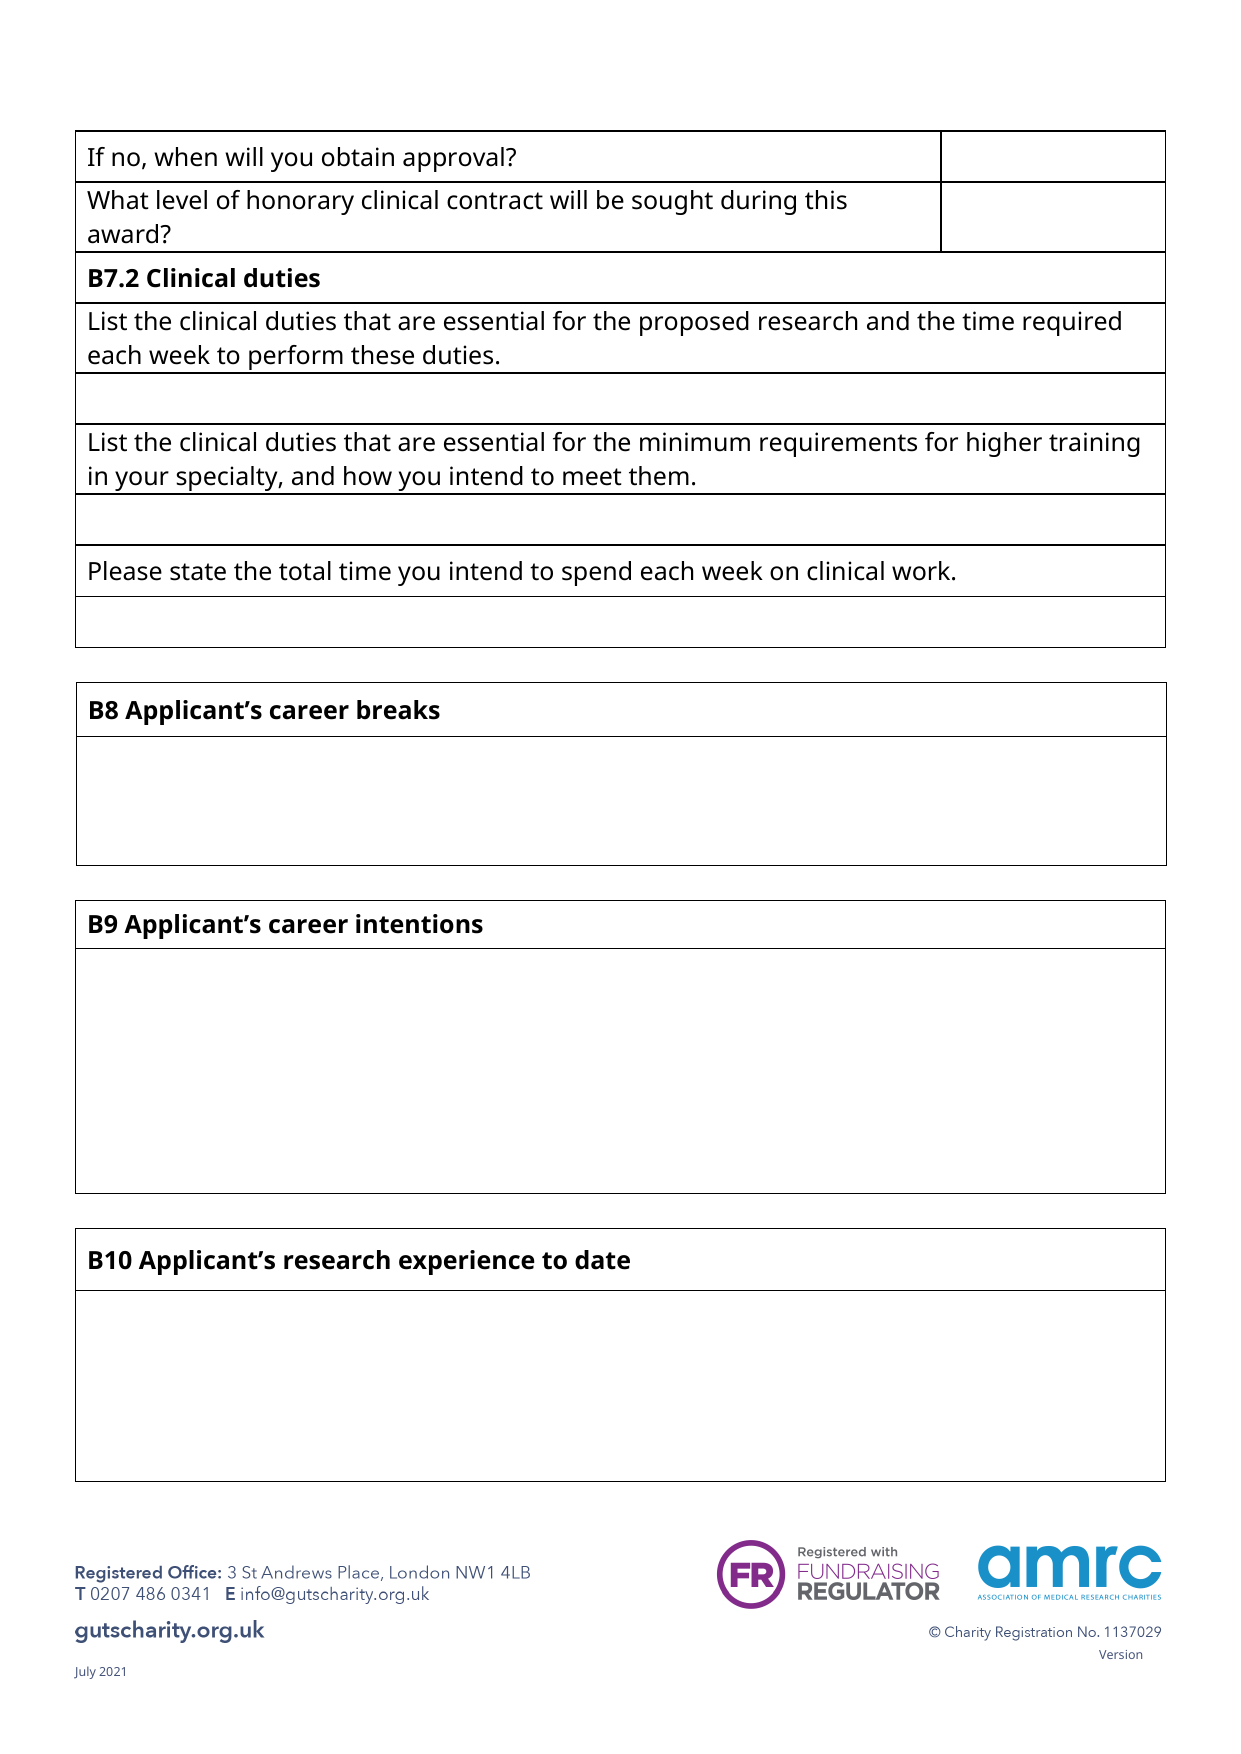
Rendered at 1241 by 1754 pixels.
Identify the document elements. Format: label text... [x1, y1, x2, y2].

table_cell [76, 597, 1165, 647]
table_cell [77, 737, 1166, 865]
table_cell List the clinical duties that are essential for the minimum requirements for higher training in your specialty, and how you intend to meet them. [76, 425, 1165, 493]
table_cell List the clinical duties that are essential for the proposed research and the time required each week to perform these duties. [76, 304, 1165, 372]
table_cell If no, when will you obtain approval? [76, 132, 940, 181]
table_cell [76, 949, 1165, 1193]
table_cell Please state the total time you intend to spend each week on clinical work. [76, 546, 1165, 596]
table_cell [76, 1291, 1165, 1481]
table_cell [76, 374, 1165, 423]
table_cell [942, 183, 1165, 251]
table_header B9 Applicant’s career intentions [76, 901, 1165, 947]
table_cell [942, 132, 1165, 181]
table_cell What level of honorary clinical contract will be sought during this award? [76, 183, 940, 251]
table_header B10 Applicant’s research experience to date [76, 1229, 1165, 1290]
table_header B8 Applicant’s career breaks [77, 683, 1166, 736]
table_cell [76, 495, 1165, 544]
picture [75, 1540, 1166, 1646]
table_cell B7.2 Clinical duties [76, 253, 1165, 302]
